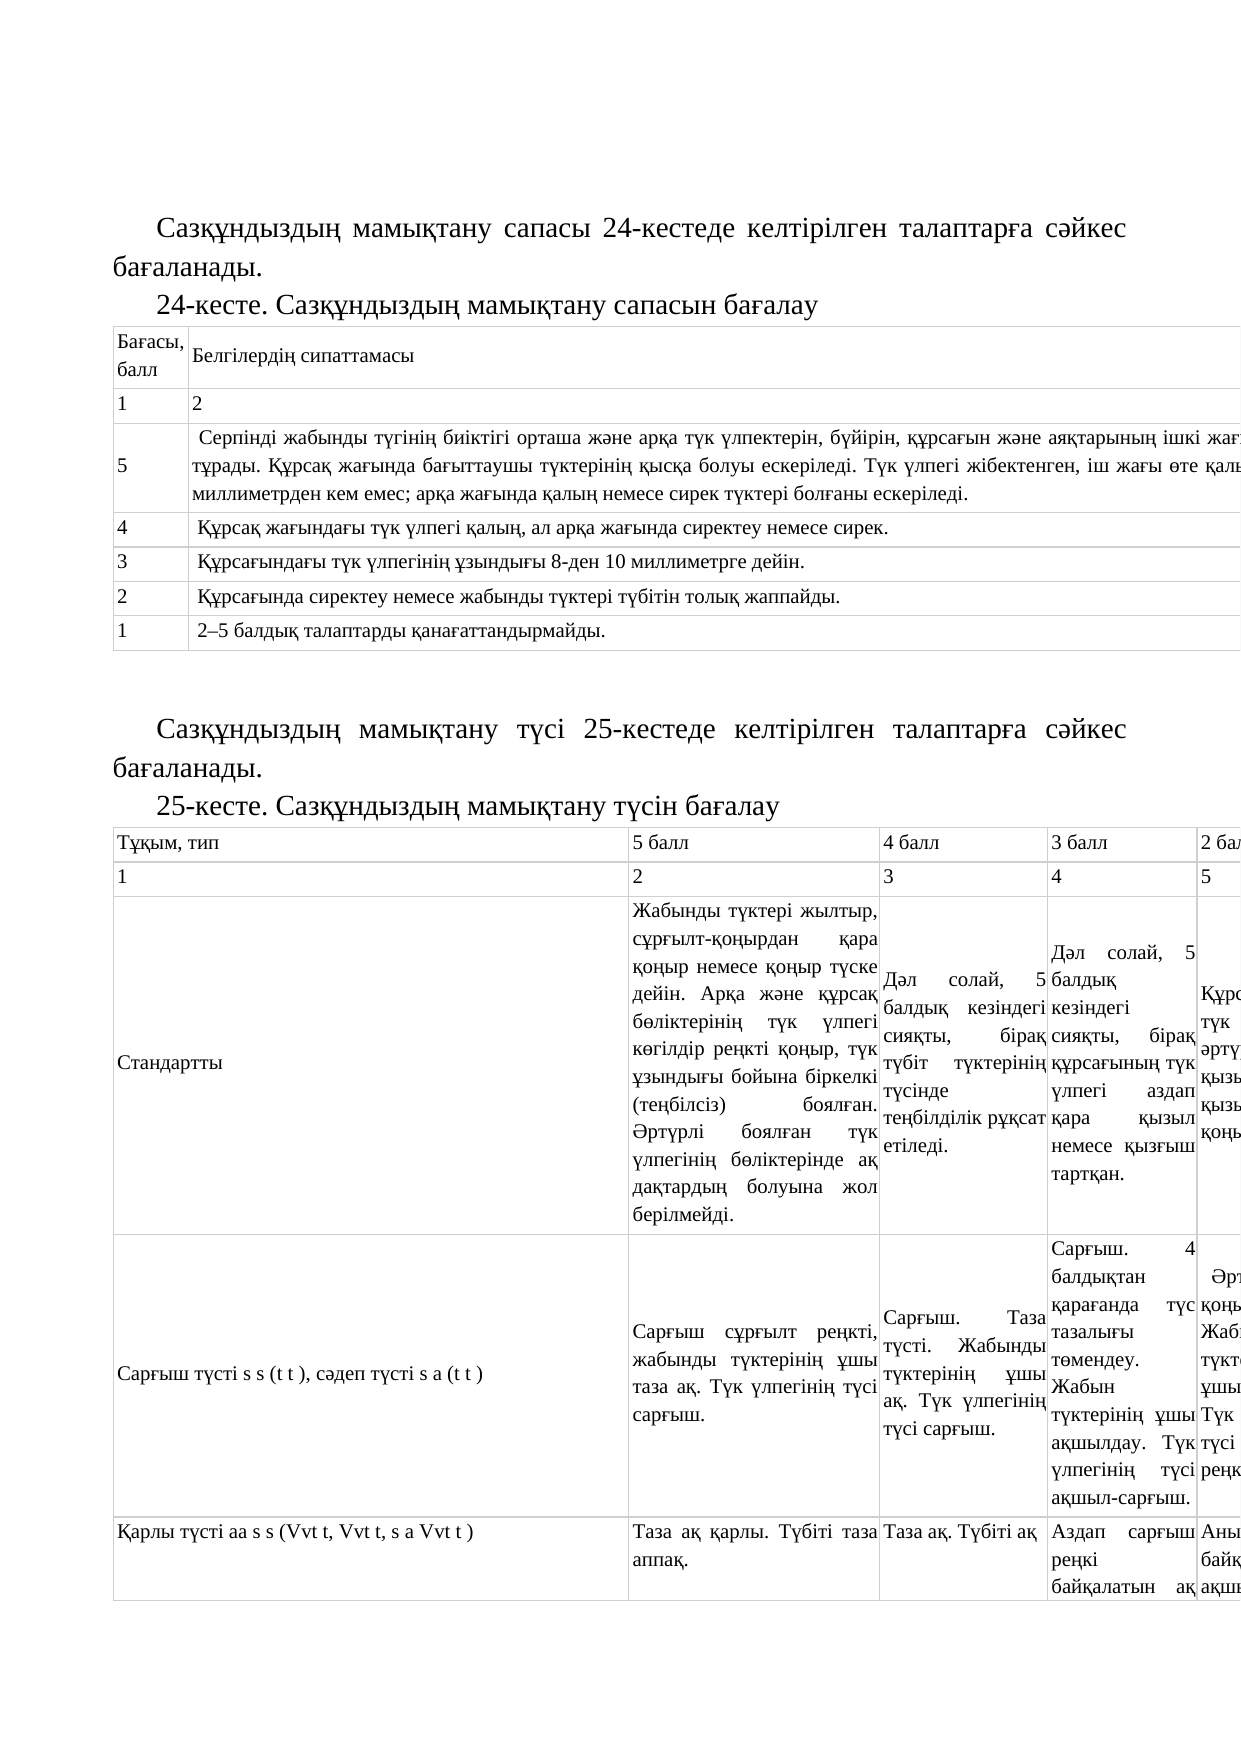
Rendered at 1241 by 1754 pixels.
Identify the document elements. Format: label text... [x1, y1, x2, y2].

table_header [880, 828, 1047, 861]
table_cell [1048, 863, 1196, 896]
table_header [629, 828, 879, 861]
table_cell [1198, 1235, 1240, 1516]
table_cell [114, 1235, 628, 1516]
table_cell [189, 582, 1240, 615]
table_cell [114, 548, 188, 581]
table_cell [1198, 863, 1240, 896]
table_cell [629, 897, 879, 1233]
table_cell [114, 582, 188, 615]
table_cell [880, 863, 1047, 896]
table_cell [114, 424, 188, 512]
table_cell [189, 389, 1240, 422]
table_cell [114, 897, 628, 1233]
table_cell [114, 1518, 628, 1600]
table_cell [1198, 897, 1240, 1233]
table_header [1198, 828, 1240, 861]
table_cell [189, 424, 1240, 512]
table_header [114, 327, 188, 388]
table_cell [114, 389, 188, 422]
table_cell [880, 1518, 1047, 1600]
text Сазқұндыздың мамықтану түсі 25-кестеде келтірілген талаптарға сәйкес бағаланады. [112, 711, 1128, 783]
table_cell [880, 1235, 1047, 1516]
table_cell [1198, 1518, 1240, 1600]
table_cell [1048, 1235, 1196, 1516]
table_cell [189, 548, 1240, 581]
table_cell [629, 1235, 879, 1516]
text Сазқұндыздың мамықтану сапасы 24-кестеде келтірілген талаптарға сәйкес бағаланады. [112, 210, 1128, 282]
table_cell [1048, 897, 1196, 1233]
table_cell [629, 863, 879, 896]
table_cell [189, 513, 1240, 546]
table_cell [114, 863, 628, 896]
text 25-кесте. Сазқұндыздың мамықтану түсін бағалау [112, 788, 1128, 822]
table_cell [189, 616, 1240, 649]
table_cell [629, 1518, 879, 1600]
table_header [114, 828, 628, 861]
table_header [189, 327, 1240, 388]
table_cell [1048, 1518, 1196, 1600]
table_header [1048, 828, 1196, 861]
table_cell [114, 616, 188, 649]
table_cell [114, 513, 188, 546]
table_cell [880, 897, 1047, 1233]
text 24-кесте. Сазқұндыздың мамықтану сапасын бағалау [112, 287, 1128, 321]
